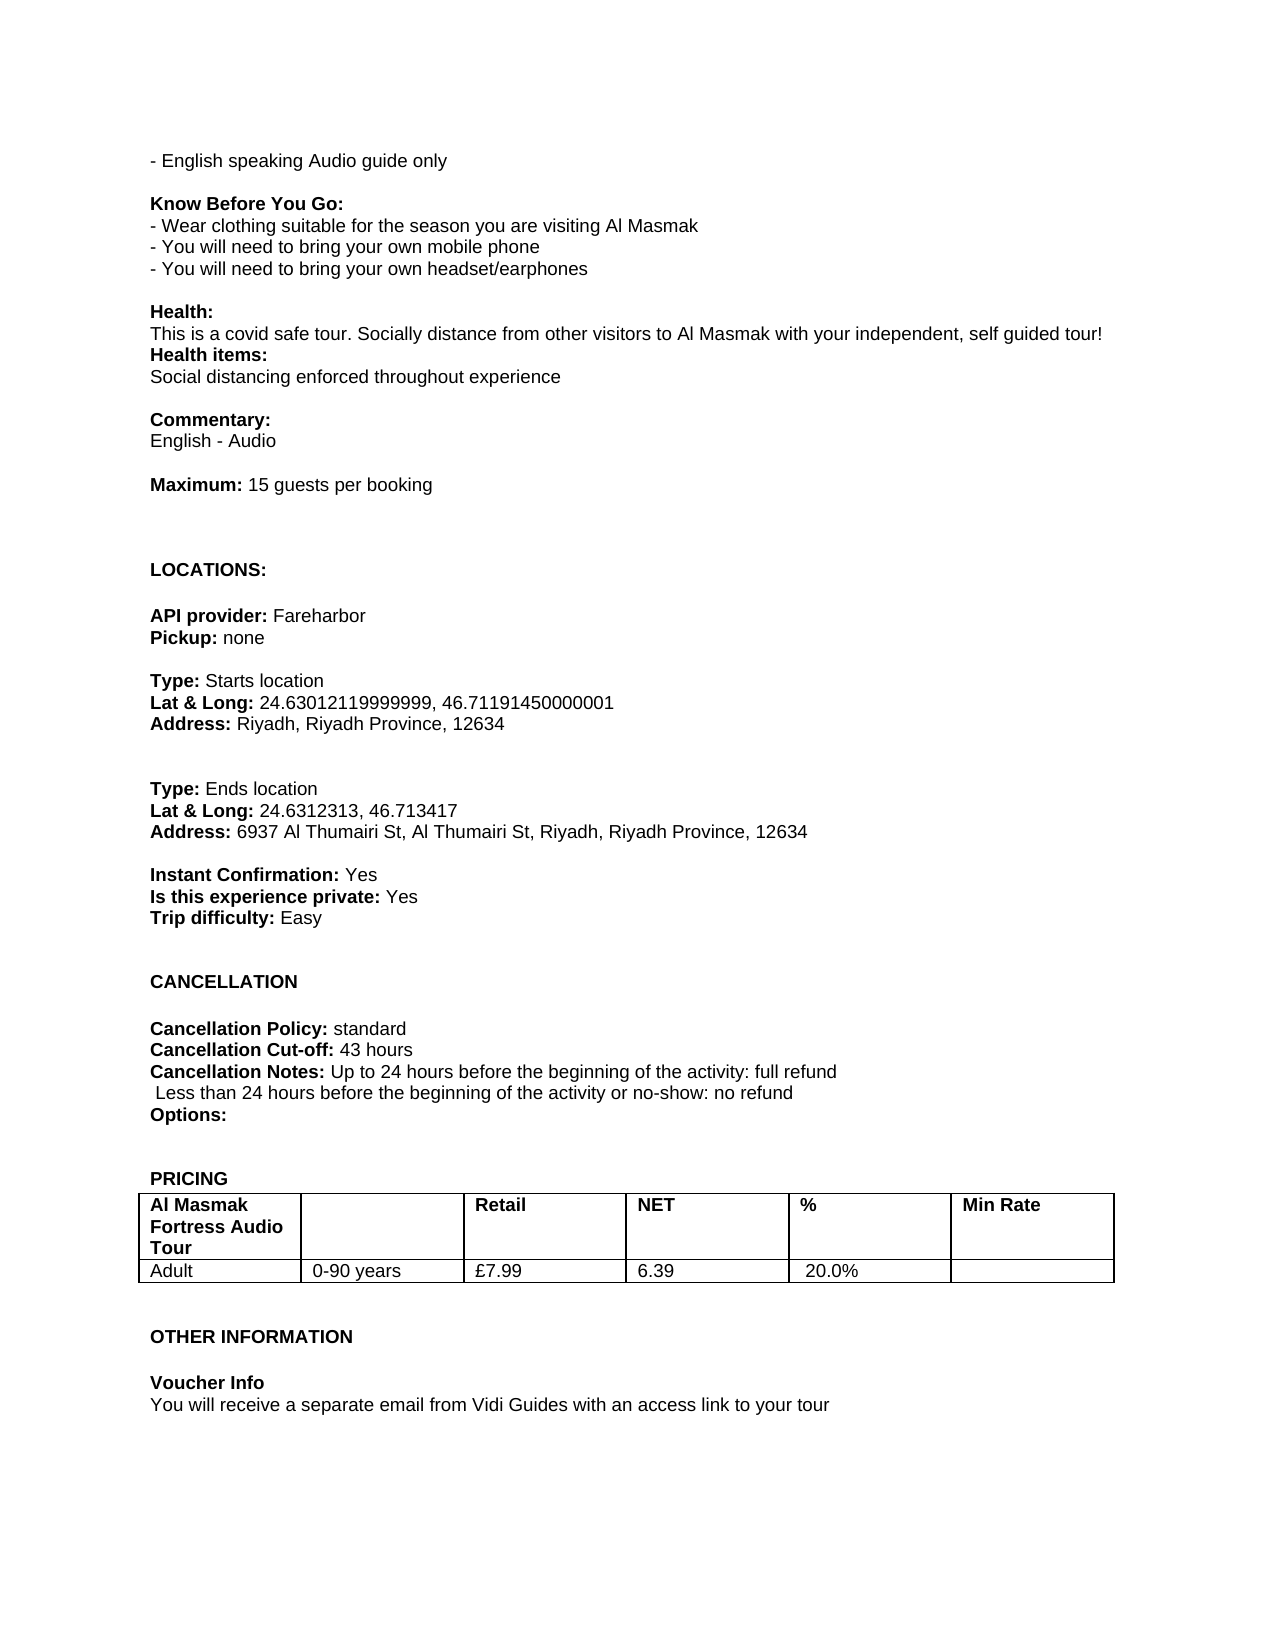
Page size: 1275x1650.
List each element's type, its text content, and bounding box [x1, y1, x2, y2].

table_cell 6.39 [627, 1260, 788, 1282]
subtitle Cancellation [150, 971, 1125, 993]
table_header Al Masmak Fortress Audio Tour [140, 1194, 300, 1259]
text Options: [150, 1104, 1125, 1125]
text Social distancing enforced throughout experience [150, 366, 1125, 387]
text You will receive a separate email from Vidi Guides with an access link to your tour [150, 1394, 1125, 1415]
subtitle Other Information [150, 1326, 1125, 1347]
text Commentary: [150, 409, 1125, 430]
text Cancellation Policy: standard [150, 1017, 1125, 1039]
text English - Audio [150, 430, 1125, 452]
text Cancellation Notes: Up to 24 hours before the beginning of the activity: full refund Less than 24 hours before the beginning of the activity or no-show: no refund [150, 1082, 1125, 1104]
text Address: 6937 Al Thumairi St, Al Thumairi St, Riyadh, Riyadh Province, 12634 [150, 821, 1125, 842]
text Maximum: 15 guests per booking [150, 473, 1125, 495]
text - You will need to bring your own headset/earphones [150, 258, 1125, 279]
text Is this experience private: Yes [150, 886, 1125, 907]
text Health: [150, 301, 1125, 322]
text Cancellation Cut-off: 43 hours [150, 1039, 1125, 1061]
text Trip difficulty: Easy [150, 907, 1125, 929]
table_header [302, 1194, 463, 1259]
table_cell Adult [140, 1260, 300, 1282]
text - You will need to bring your own mobile phone [150, 236, 1125, 258]
table_header % [790, 1194, 950, 1259]
text API provider: Fareharbor [150, 605, 1125, 627]
subtitle Pricing [150, 1168, 1125, 1189]
table_header Retail [465, 1194, 625, 1259]
text Lat & Long: 24.6312313, 46.713417 [150, 799, 1125, 821]
subtitle Locations: [150, 559, 1125, 581]
table_header NET [627, 1194, 788, 1259]
text Type: Starts location [150, 670, 1125, 692]
table_cell 20.0% [790, 1260, 950, 1282]
text Lat & Long: 24.63012119999999, 46.71191450000001 [150, 692, 1125, 713]
table_cell [952, 1260, 1113, 1282]
text Health items: [150, 344, 1125, 366]
table_cell 0-90 years [302, 1260, 463, 1282]
text Address: Riyadh, Riyadh Province, 12634 [150, 713, 1125, 735]
text Type: Ends location [150, 778, 1125, 799]
text Voucher Info [150, 1372, 1125, 1394]
text This is a covid safe tour. Socially distance from other visitors to Al Masmak with your independent, self guided tour! [150, 322, 1125, 344]
text - English speaking Audio guide only [150, 150, 1125, 172]
text Pickup: none [150, 627, 1125, 648]
text - Wear clothing suitable for the season you are visiting Al Masmak [150, 215, 1125, 236]
table_header Min Rate [952, 1194, 1113, 1259]
text Instant Confirmation: Yes [150, 864, 1125, 886]
text Know Before You Go: [150, 193, 1125, 215]
table_cell £7.99 [465, 1260, 625, 1282]
